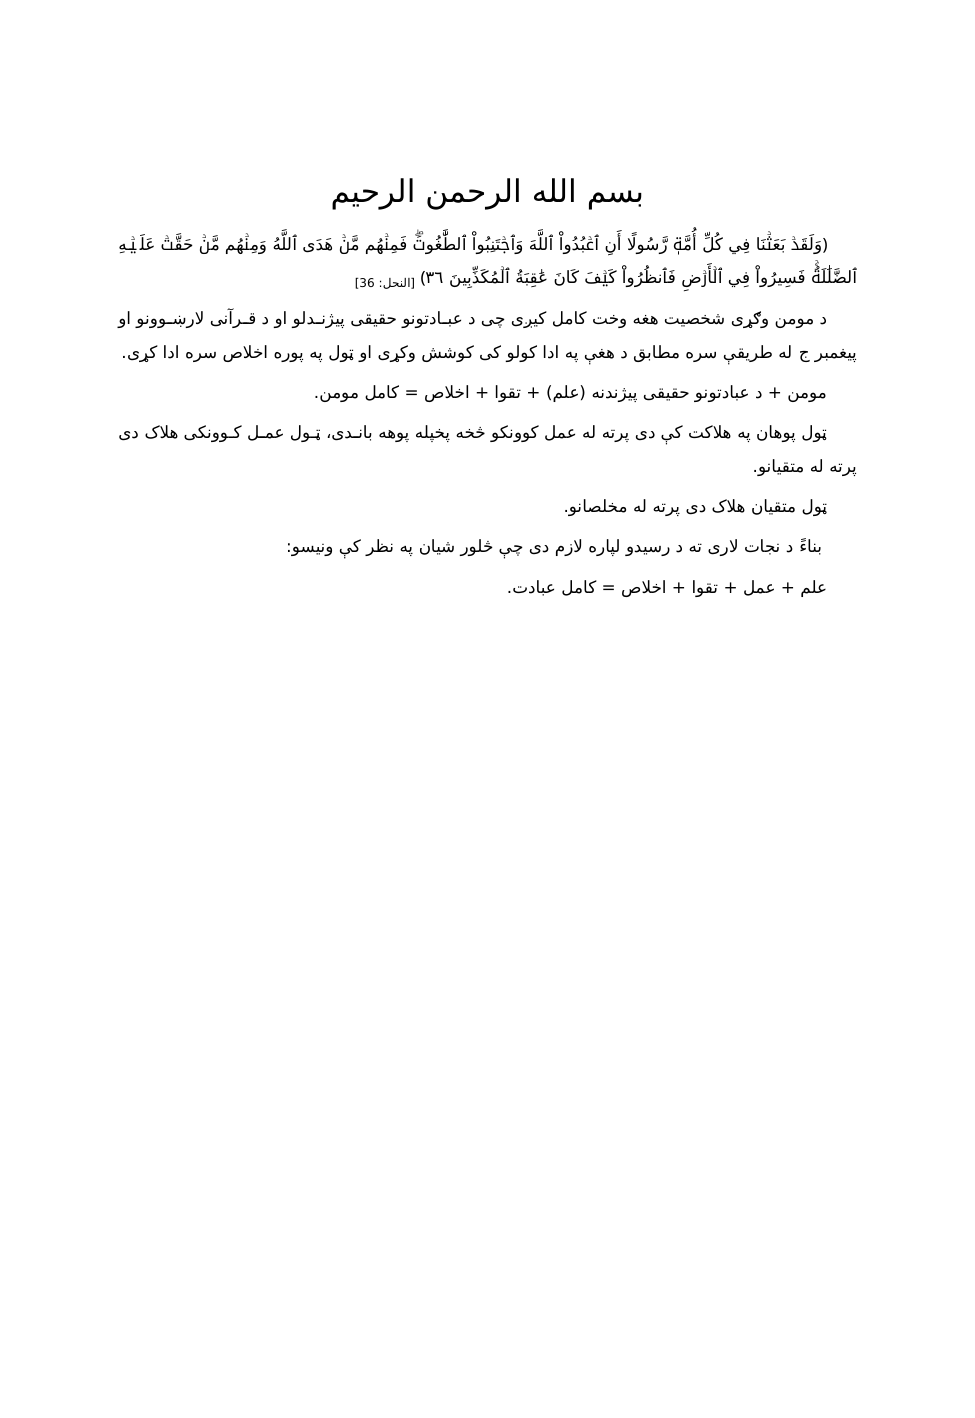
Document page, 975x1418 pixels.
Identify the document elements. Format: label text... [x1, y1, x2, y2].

text ټول متقیان هلاک دی پرته له مخلصانو. [118, 497, 857, 531]
text د مومن وګړی شخصیت هغه وخت کامل کیږی چی د عبادتونو حقیقی پیژندلو او د قرآنی لارښوونو او پیغمبر ج له طریقې سره مطابق د هغې په ادا کولو کی کوشش وکړی او ټول په پوره اخلاص سره ادا کړی. [118, 308, 857, 376]
text ﴿وَلَقَدۡ بَعَثۡنَا فِي كُلِّ أُمَّةٖ رَّسُولًا أَنِ ٱعۡبُدُواْ ٱللَّهَ وَٱجۡتَنِبُواْ ٱلطَّٰغُوتَۖ فَمِنۡهُم مَّنۡ هَدَى ٱللَّهُ وَمِنۡهُم مَّنۡ حَقَّتۡ عَلَيۡهِ ٱلضَّلَٰلَةُۚ فَسِيرُواْ فِي ٱلۡأَرۡضِ فَٱنظُرُواْ كَيۡفَ كَانَ عَٰقِبَةُ ٱلۡمُكَذِّبِينَ ٣٦﴾ [النحل: 36] [118, 234, 857, 302]
text ټول پوهان په هلاکت کې دی پرته له عمل کوونکو څخه پخپله پوهه باندی، ټول عمل کوونکی هلاک دی پرته له متقیانو. [118, 423, 857, 491]
text بسم الله الرحمن الرحيم [118, 173, 857, 209]
text علم + عمل + تقوا + اخلاص = کامل عبادت. [118, 577, 857, 611]
text مومن + د عبادتونو حقیقی پیژندنه (علم) + تقوا + اخلاص = کامل مومن. [118, 383, 857, 417]
text بناءً د نجات لاری ته د رسیدو لپاره لازم دی چې څلور شیان په نظر کې ونیسو: [118, 537, 857, 571]
